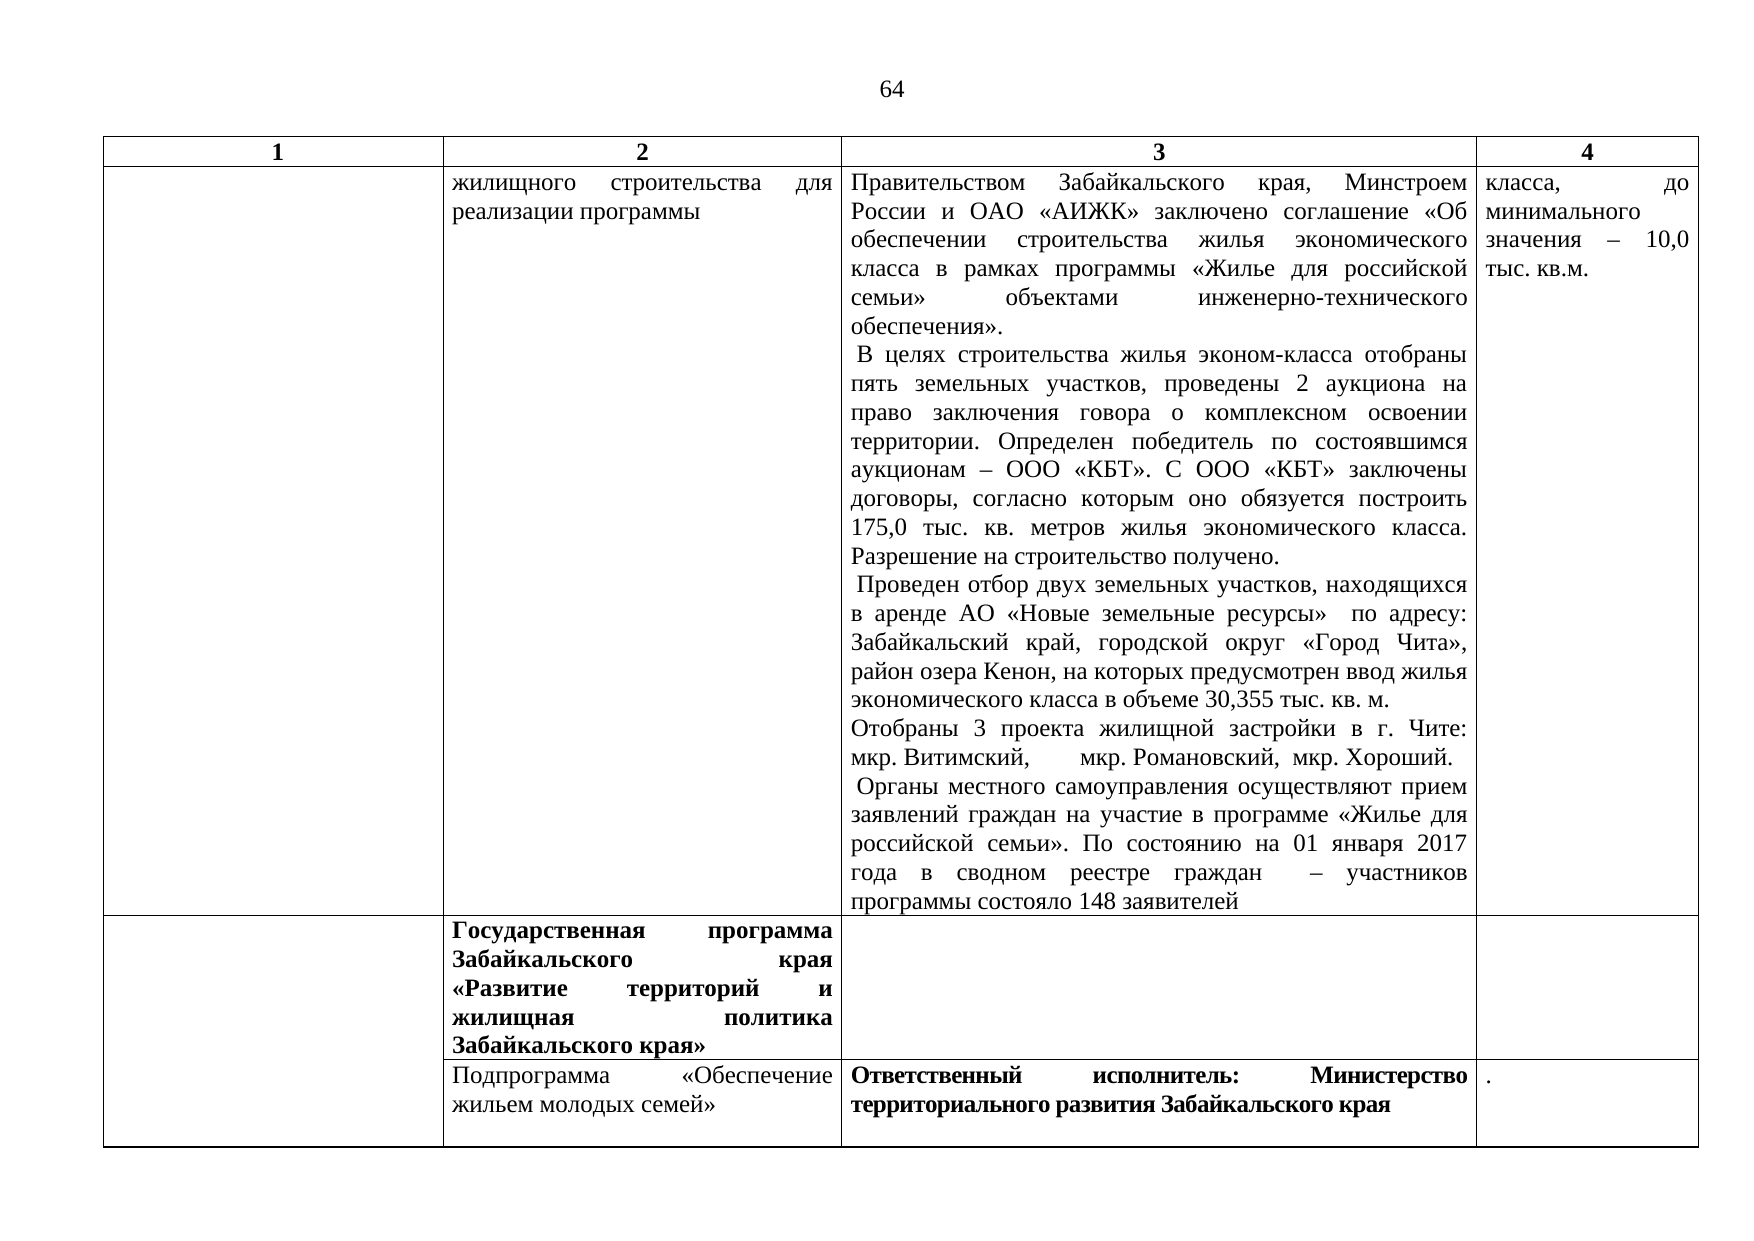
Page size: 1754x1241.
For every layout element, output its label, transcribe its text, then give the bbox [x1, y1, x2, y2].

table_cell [842, 167, 1476, 914]
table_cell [1477, 167, 1698, 914]
table_cell Государственная программа Забайкальского края «Развитие территорий и жилищная политика Забайкальского края» [444, 916, 841, 1059]
table_cell [842, 916, 1476, 1059]
table_cell . [1477, 1060, 1698, 1146]
table_cell [104, 916, 443, 1146]
table_cell [1477, 916, 1698, 1059]
table_header 4 [1477, 137, 1698, 166]
table_header 1 [104, 137, 443, 166]
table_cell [444, 167, 841, 914]
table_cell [104, 167, 443, 914]
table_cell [842, 1060, 1476, 1146]
table_header 3 [842, 137, 1476, 166]
table_cell Подпрограмма «Обеспечение жильем молодых семей» [444, 1060, 841, 1146]
table_header 2 [444, 137, 841, 166]
